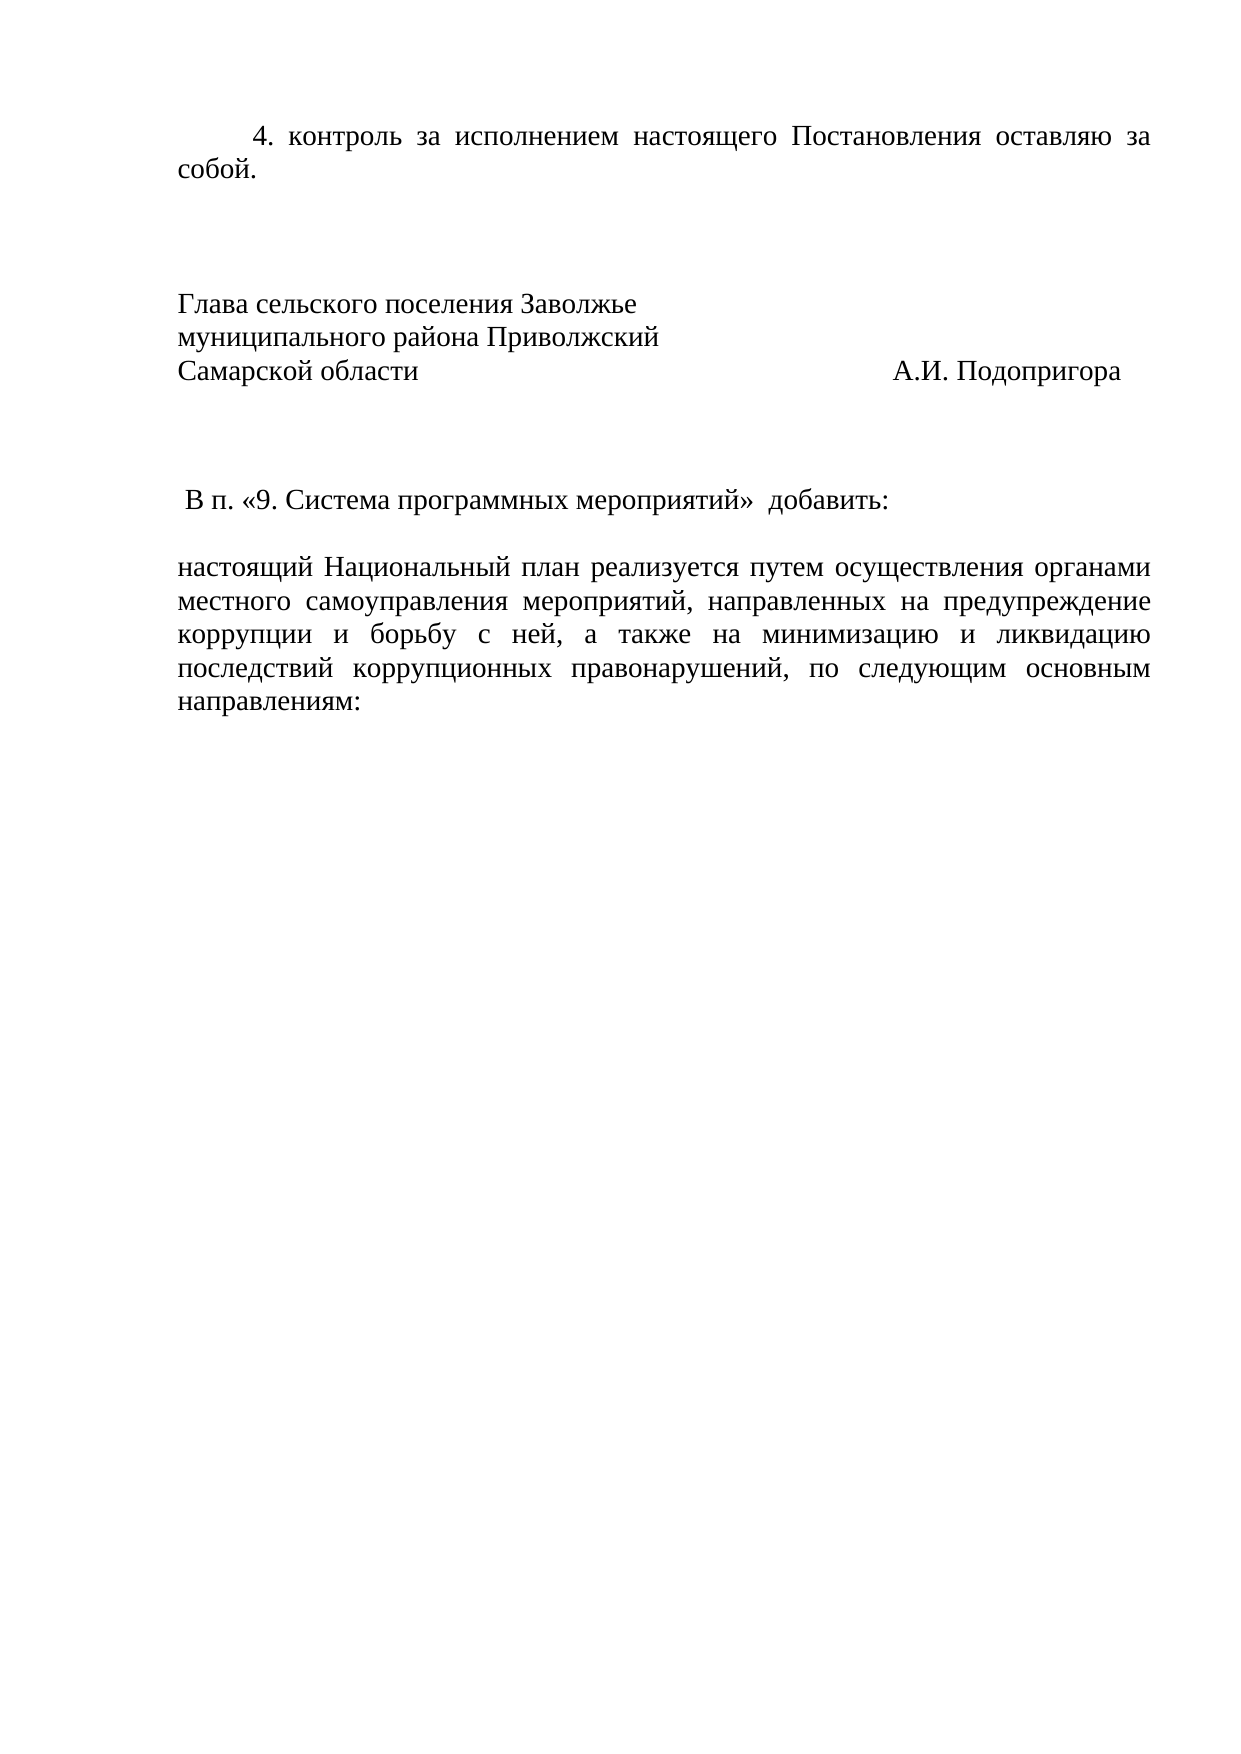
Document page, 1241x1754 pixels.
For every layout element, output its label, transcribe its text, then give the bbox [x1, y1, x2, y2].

text муниципального района Приволжский [177, 319, 1152, 353]
text Самарской области А.И. Подопригора [177, 353, 1152, 386]
text В п. «9. Система программных мероприятий» добавить: [177, 482, 1152, 516]
text Глава сельского поселения Заволжье [177, 286, 1152, 319]
text настоящий Национальный план реализуется путем осуществления органами местного самоуправления мероприятий, направленных на предупреждение коррупции и борьбу с ней, а также на минимизацию и ликвидацию последствий коррупционных правонарушений, по следующим основным направлениям: [177, 549, 1152, 717]
text 4. контроль за исполнением настоящего Постановления оставляю за собой. [177, 118, 1152, 185]
